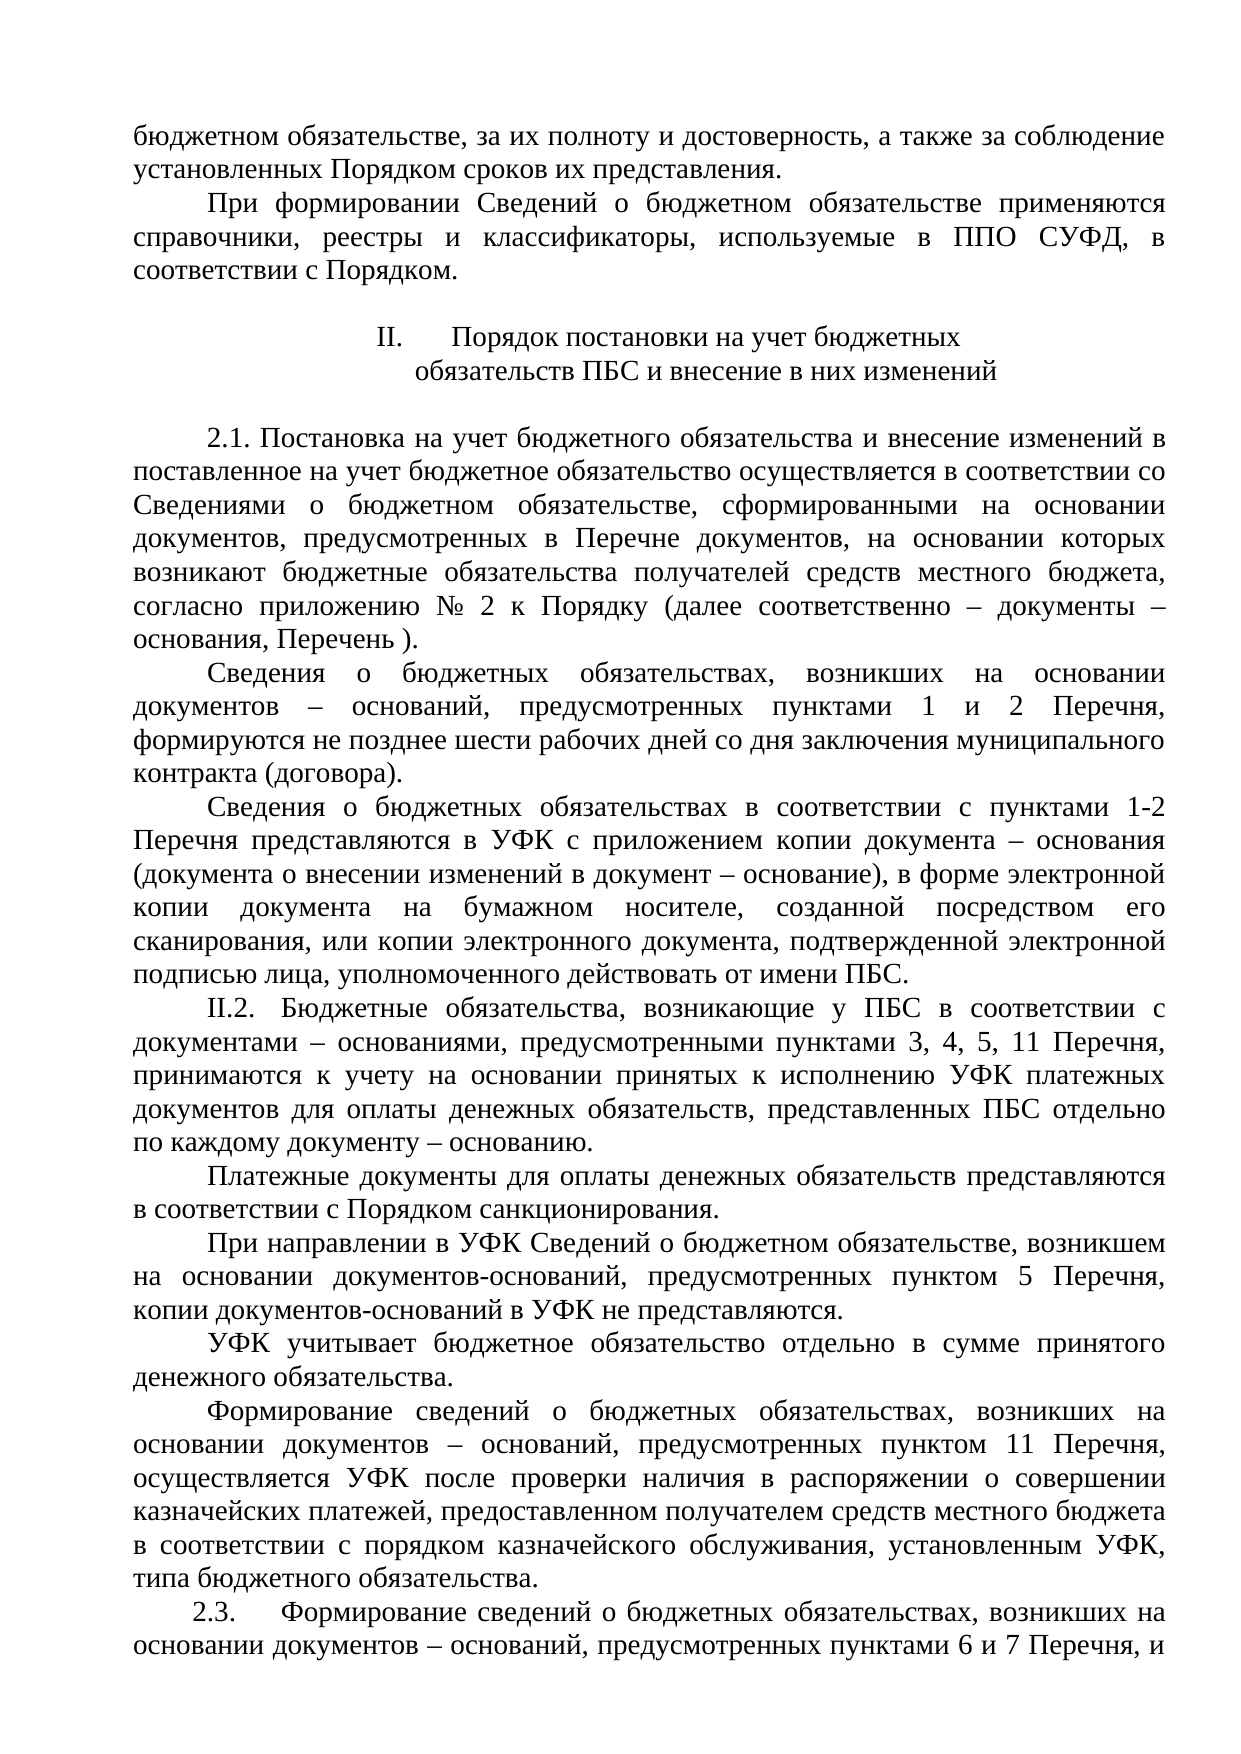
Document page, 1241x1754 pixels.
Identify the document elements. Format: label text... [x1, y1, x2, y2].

text 2.1. Постановка на учет бюджетного обязательства и внесение изменений в поставленное на учет бюджетное обязательство осуществляется в соответствии со Сведениями о бюджетном обязательстве, сформированными на основании документов, предусмотренных в Перечне документов, на основании которых возникают бюджетные обязательства получателей средств местного бюджета, согласно приложению № 2 к Порядку (далее соответственно – документы – основания, Перечень ). [133, 420, 1167, 655]
text Сведения о бюджетных обязательствах в соответствии с пунктами 1-2 Перечня представляются в УФК с приложением копии документа – основания (документа о внесении изменений в документ – основание), в форме электронной копии документа на бумажном носителе, созданной посредством его сканирования, или копии электронного документа, подтвержденной электронной подписью лица, уполномоченного действовать от имени ПБС. [133, 789, 1167, 990]
text При направлении в УФК Сведений о бюджетном обязательстве, возникшем на основании документов-оснований, предусмотренных пунктом 5 Перечня, копии документов-оснований в УФК не представляются. [133, 1225, 1167, 1326]
text Сведения о бюджетных обязательствах, возникших на основании документов – оснований, предусмотренных пунктами 1 и 2 Перечня, формируются не позднее шести рабочих дней со дня заключения муниципального контракта (договора). [133, 655, 1167, 789]
text При формировании Сведений о бюджетном обязательстве применяются справочники, реестры и классификаторы, используемые в ППО СУФД, в соответствии с Порядком. [133, 185, 1167, 286]
list Порядок постановки на учет бюджетных [170, 319, 1167, 353]
text Формирование сведений о бюджетных обязательствах, возникших на основании документов – оснований, предусмотренных пунктом 11 Перечня, осуществляется УФК после проверки наличия в распоряжении о совершении казначейских платежей, предоставленном получателем средств местного бюджета в соответствии с порядком казначейского обслуживания, установленным УФК, типа бюджетного обязательства. [133, 1393, 1167, 1594]
list Бюджетные обязательства, возникающие у ПБС в соответствии с документами – основаниями, предусмотренными пунктами 3, 4, 5, 11 Перечня, принимаются к учету на основании принятых к исполнению УФК платежных документов для оплаты денежных обязательств, представленных ПБС отдельно по каждому документу – основанию. [133, 990, 1167, 1158]
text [133, 1594, 1167, 1661]
text УФК учитывает бюджетное обязательство отдельно в сумме принятого денежного обязательства. [133, 1326, 1167, 1393]
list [133, 118, 1167, 185]
text Платежные документы для оплаты денежных обязательств представляются в соответствии с Порядком санкционирования. [133, 1158, 1167, 1225]
list обязательств ПБС и внесение в них изменений [245, 353, 1167, 386]
